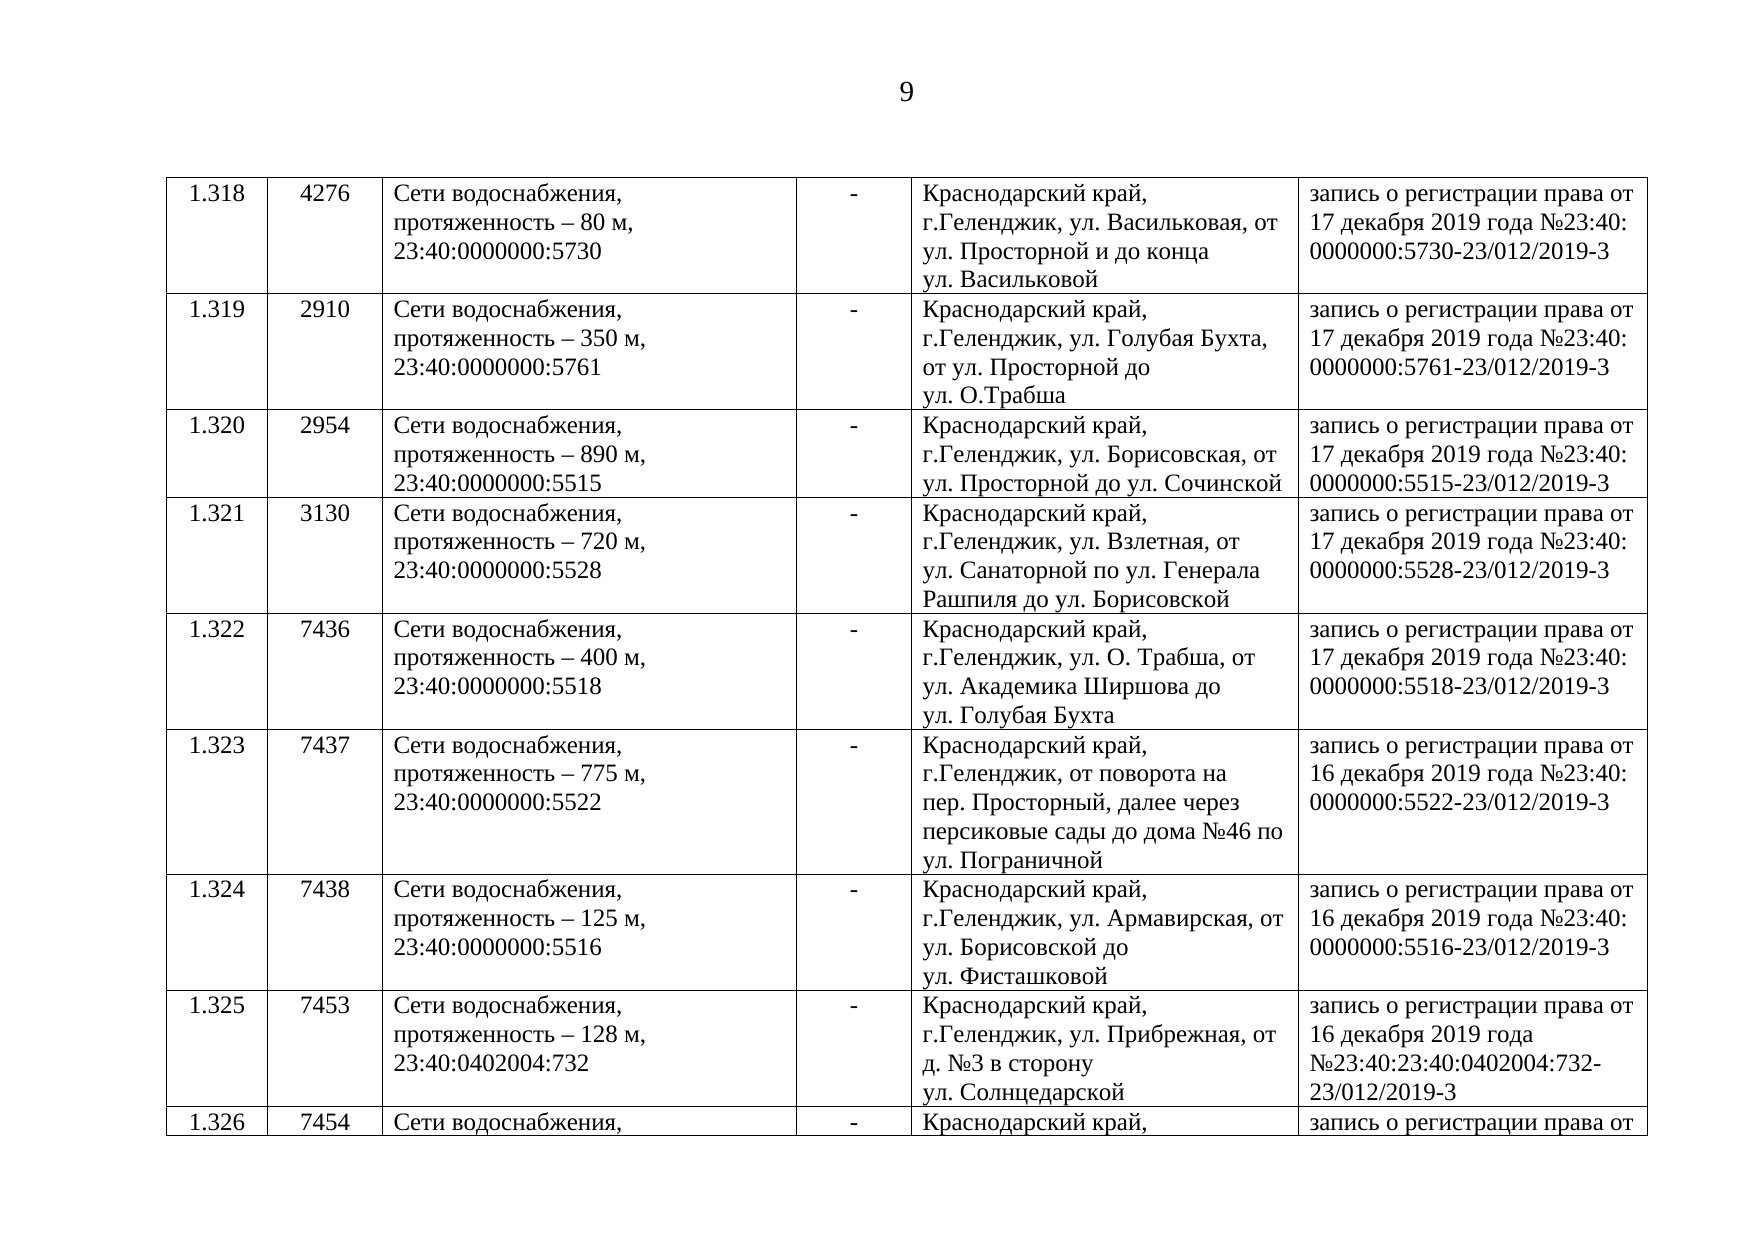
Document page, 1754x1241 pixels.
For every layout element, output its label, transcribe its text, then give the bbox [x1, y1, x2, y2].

table_cell запись о регистрации права от 16 декабря 2019 года №23:40: 0000000:5522-23/012/2019-3 [1299, 730, 1647, 873]
table_cell 7436 [268, 614, 382, 729]
table_cell - [797, 875, 911, 989]
table_cell 1.319 [167, 294, 267, 409]
table_cell - [797, 294, 911, 409]
table_cell Сети водоснабжения, протяженность – 125 м, 23:40:0000000:5516 [383, 875, 796, 989]
table_cell Краснодарский край, г.Геленджик, ул. Прибрежная, от д. №3 в сторону ул. Солнцедарской [912, 991, 1298, 1106]
table_cell запись о регистрации права от 17 декабря 2019 года №23:40: 0000000:5730-23/012/2019-3 [1299, 178, 1647, 293]
table_cell - [797, 410, 911, 497]
table_cell 1.318 [167, 178, 267, 293]
table_cell запись о регистрации права от 16 декабря 2019 года №23:40:23:40:0402004:732-23/012/2019-3 [1299, 991, 1647, 1106]
table_cell 7437 [268, 730, 382, 873]
table_cell 7438 [268, 875, 382, 989]
table_cell 3130 [268, 498, 382, 613]
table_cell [1299, 1107, 1647, 1135]
table_cell - [797, 730, 911, 873]
table_cell Сети водоснабжения, протяженность – 128 м, 23:40:0402004:732 [383, 991, 796, 1106]
table_cell - [797, 991, 911, 1106]
table_cell Сети водоснабжения, протяженность – 890 м, 23:40:0000000:5515 [383, 410, 796, 497]
table_cell 1.324 [167, 875, 267, 989]
table_cell Сети водоснабжения, протяженность – 775 м, 23:40:0000000:5522 [383, 730, 796, 873]
table_cell запись о регистрации права от 17 декабря 2019 года №23:40: 0000000:5515-23/012/2019-3 [1299, 410, 1647, 497]
table_cell 2954 [268, 410, 382, 497]
table_cell 7453 [268, 991, 382, 1106]
table_cell Краснодарский край, г.Геленджик, ул. О. Трабша, от ул. Академика Ширшова до ул. Голубая Бухта [912, 614, 1298, 729]
table_cell 1.326 [167, 1107, 267, 1135]
table_cell - [797, 178, 911, 293]
table_cell Краснодарский край, г.Геленджик, ул. Борисовская, от ул. Просторной до ул. Сочинской [912, 410, 1298, 497]
table_cell - [797, 1107, 911, 1135]
table_cell Сети водоснабжения, протяженность – 80 м, 23:40:0000000:5730 [383, 178, 796, 293]
table_cell 1.323 [167, 730, 267, 873]
table_cell 1.322 [167, 614, 267, 729]
table_cell 7454 [268, 1107, 382, 1135]
table_cell Краснодарский край, г.Геленджик, ул. Васильковая, от ул. Просторной и до конца ул. Васильковой [912, 178, 1298, 293]
table_cell Краснодарский край, г.Геленджик, ул. Взлетная, от ул. Санаторной по ул. Генерала Рашпиля до ул. Борисовской [912, 498, 1298, 613]
table_cell Сети водоснабжения, протяженность – 720 м, 23:40:0000000:5528 [383, 498, 796, 613]
table_cell 1.321 [167, 498, 267, 613]
table_cell 2910 [268, 294, 382, 409]
table_cell запись о регистрации права от 17 декабря 2019 года №23:40: 0000000:5761-23/012/2019-3 [1299, 294, 1647, 409]
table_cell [912, 1107, 1298, 1135]
table_cell 4276 [268, 178, 382, 293]
table_cell - [797, 498, 911, 613]
table_cell Краснодарский край, г.Геленджик, от поворота на пер. Просторный, далее через персиковые сады до дома №46 по ул. Пограничной [912, 730, 1298, 873]
table_cell запись о регистрации права от 17 декабря 2019 года №23:40: 0000000:5528-23/012/2019-3 [1299, 498, 1647, 613]
table_cell Краснодарский край, г.Геленджик, ул. Армавирская, от ул. Борисовской до ул. Фисташковой [912, 875, 1298, 989]
table_cell 1.320 [167, 410, 267, 497]
table_cell 1.325 [167, 991, 267, 1106]
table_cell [383, 1107, 796, 1135]
table_cell Сети водоснабжения, протяженность – 400 м, 23:40:0000000:5518 [383, 614, 796, 729]
table_cell запись о регистрации права от 16 декабря 2019 года №23:40: 0000000:5516-23/012/2019-3 [1299, 875, 1647, 989]
table_cell запись о регистрации права от 17 декабря 2019 года №23:40: 0000000:5518-23/012/2019-3 [1299, 614, 1647, 729]
table_cell Краснодарский край, г.Геленджик, ул. Голубая Бухта, от ул. Просторной до ул. О.Трабша [912, 294, 1298, 409]
table_cell - [797, 614, 911, 729]
table_cell Сети водоснабжения, протяженность – 350 м, 23:40:0000000:5761 [383, 294, 796, 409]
